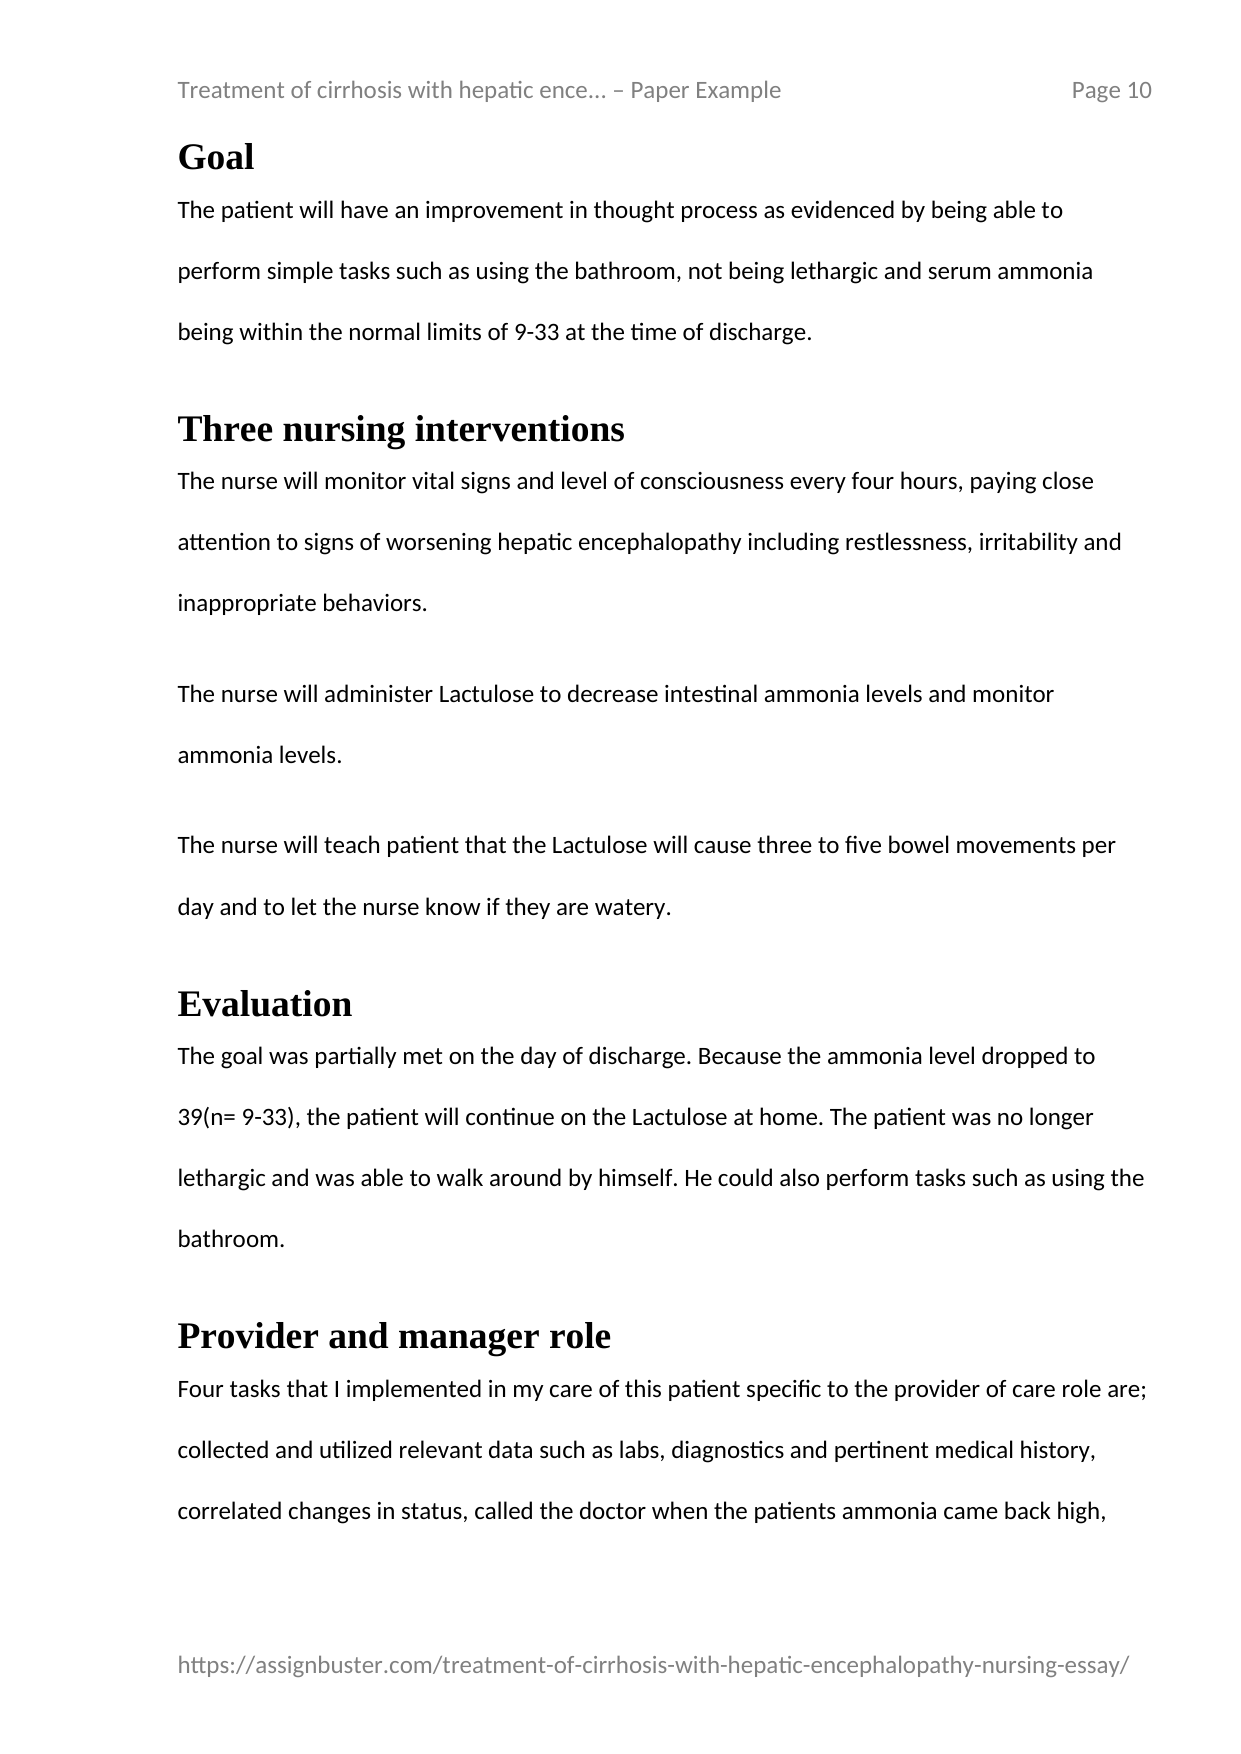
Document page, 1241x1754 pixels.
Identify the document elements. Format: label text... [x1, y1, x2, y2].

subtitle Evaluation [177, 981, 1152, 1024]
text The patient will have an improvement in thought process as evidenced by being able to perform simple tasks such as using the bathroom, not being lethargic and serum ammonia being within the normal limits of 9-33 at the time of discharge. [177, 194, 1152, 346]
text The nurse will teach patient that the Lactulose will cause three to five bowel movements per day and to let the nurse know if they are watery. [177, 830, 1152, 921]
text The nurse will administer Lactulose to decrease intestinal ammonia levels and monitor ammonia levels. [177, 678, 1152, 770]
text The nurse will monitor vital signs and level of consciousness every four hours, paying close attention to signs of worsening hepatic encephalopathy including restlessness, irritability and inappropriate behaviors. [177, 466, 1152, 618]
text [177, 1373, 1152, 1526]
subtitle Goal [177, 135, 1152, 178]
subtitle Three nursing interventions [177, 406, 1152, 449]
text The goal was partially met on the day of discharge. Because the ammonia level dropped to 39(n= 9-33), the patient will continue on the Lactulose at home. The patient was no longer lethargic and was able to walk around by himself. He could also perform tasks such as using the bathroom. [177, 1040, 1152, 1254]
subtitle Provider and manager role [177, 1314, 1152, 1357]
